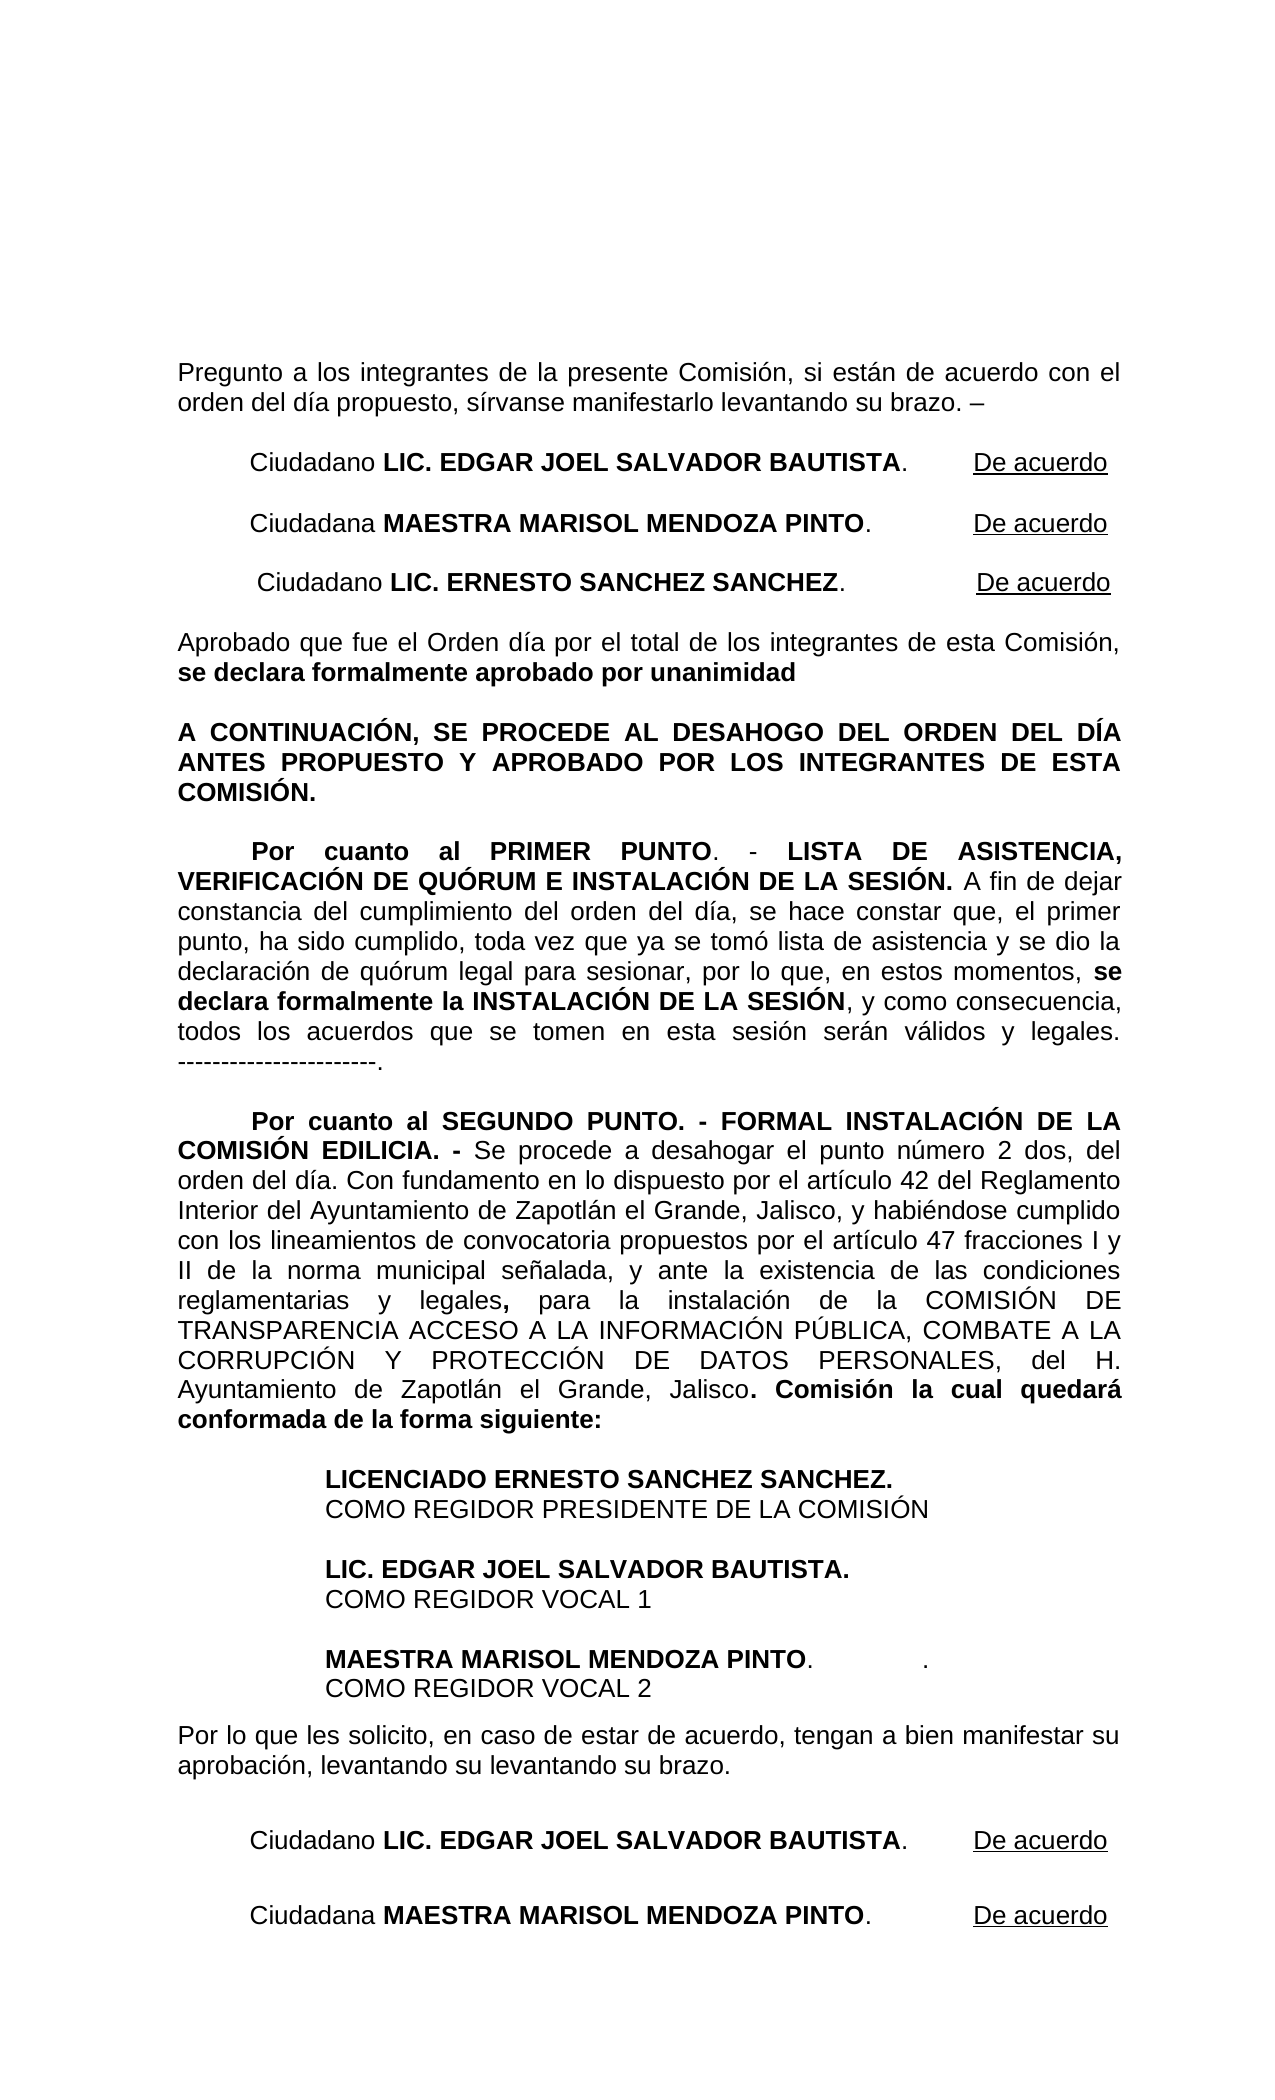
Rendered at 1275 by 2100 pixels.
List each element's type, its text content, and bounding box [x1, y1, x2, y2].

text COMO REGIDOR VOCAL 1 [325, 1584, 1122, 1614]
text A CONTINUACIÓN, SE PROCEDE AL DESAHOGO DEL ORDEN DEL DÍA ANTES PROPUESTO Y APROBADO POR LOS INTEGRANTES DE ESTA COMISIÓN. [177, 717, 1122, 807]
text Ciudadano LIC. EDGAR JOEL SALVADOR BAUTISTA. De acuerdo [177, 447, 1122, 477]
text Por cuanto al SEGUNDO PUNTO. - FORMAL INSTALACIÓN DE LA COMISIÓN EDILICIA. - Se procede a desahogar el punto número 2 dos, del orden del día. Con fundamento en lo dispuesto por el artículo 42 del Reglamento Interior del Ayuntamiento de Zapotlán el Grande, Jalisco, y habiéndose cumplido con los lineamientos de convocatoria propuestos por el artículo 47 fracciones I y II de la norma municipal señalada, y ante la existencia de las condiciones reglamentarias y legales, para la instalación de la COMISIÓN DE TRANSPARENCIA ACCESO A LA INFORMACIÓN PÚBLICA, COMBATE A LA CORRUPCIÓN Y PROTECCIÓN DE DATOS PERSONALES, del H. Ayuntamiento de Zapotlán el Grande, Jalisco. Comisión la cual quedará conformada de la forma siguiente: [177, 1106, 1122, 1434]
text LIC. EDGAR JOEL SALVADOR BAUTISTA. [325, 1554, 1122, 1584]
text COMO REGIDOR PRESIDENTE DE LA COMISIÓN [325, 1494, 1122, 1524]
text Pregunto a los integrantes de la presente Comisión, si están de acuerdo con el orden del día propuesto, sírvanse manifestarlo levantando su brazo. – [177, 357, 1122, 417]
text LICENCIADO ERNESTO SANCHEZ SANCHEZ. [325, 1464, 1122, 1494]
text Ciudadana MAESTRA MARISOL MENDOZA PINTO. De acuerdo [177, 1900, 1122, 1929]
text Ciudadano LIC. EDGAR JOEL SALVADOR BAUTISTA. De acuerdo [177, 1825, 1122, 1855]
text Ciudadana MAESTRA MARISOL MENDOZA PINTO. De acuerdo [177, 508, 1122, 537]
text Por lo que les solicito, en caso de estar de acuerdo, tengan a bien manifestar su aprobación, levantando su levantando su brazo. [177, 1720, 1122, 1780]
text MAESTRA MARISOL MENDOZA PINTO. . [325, 1644, 1122, 1673]
text Aprobado que fue el Orden día por el total de los integrantes de esta Comisión, se declara formalmente aprobado por unanimidad [177, 627, 1122, 687]
text Ciudadano LIC. ERNESTO SANCHEZ SANCHEZ. De acuerdo [177, 567, 1122, 597]
text Por cuanto al PRIMER PUNTO. - LISTA DE ASISTENCIA, VERIFICACIÓN DE QUÓRUM E INSTALACIÓN DE LA SESIÓN. A fin de dejar constancia del cumplimiento del orden del día, se hace constar que, el primer punto, ha sido cumplido, toda vez que ya se tomó lista de asistencia y se dio la declaración de quórum legal para sesionar, por lo que, en estos momentos, se declara formalmente la INSTALACIÓN DE LA SESIÓN, y como consecuencia, todos los acuerdos que se tomen en esta sesión serán válidos y legales. -----------------------. [177, 836, 1122, 1076]
text COMO REGIDOR VOCAL 2 [325, 1673, 1122, 1703]
